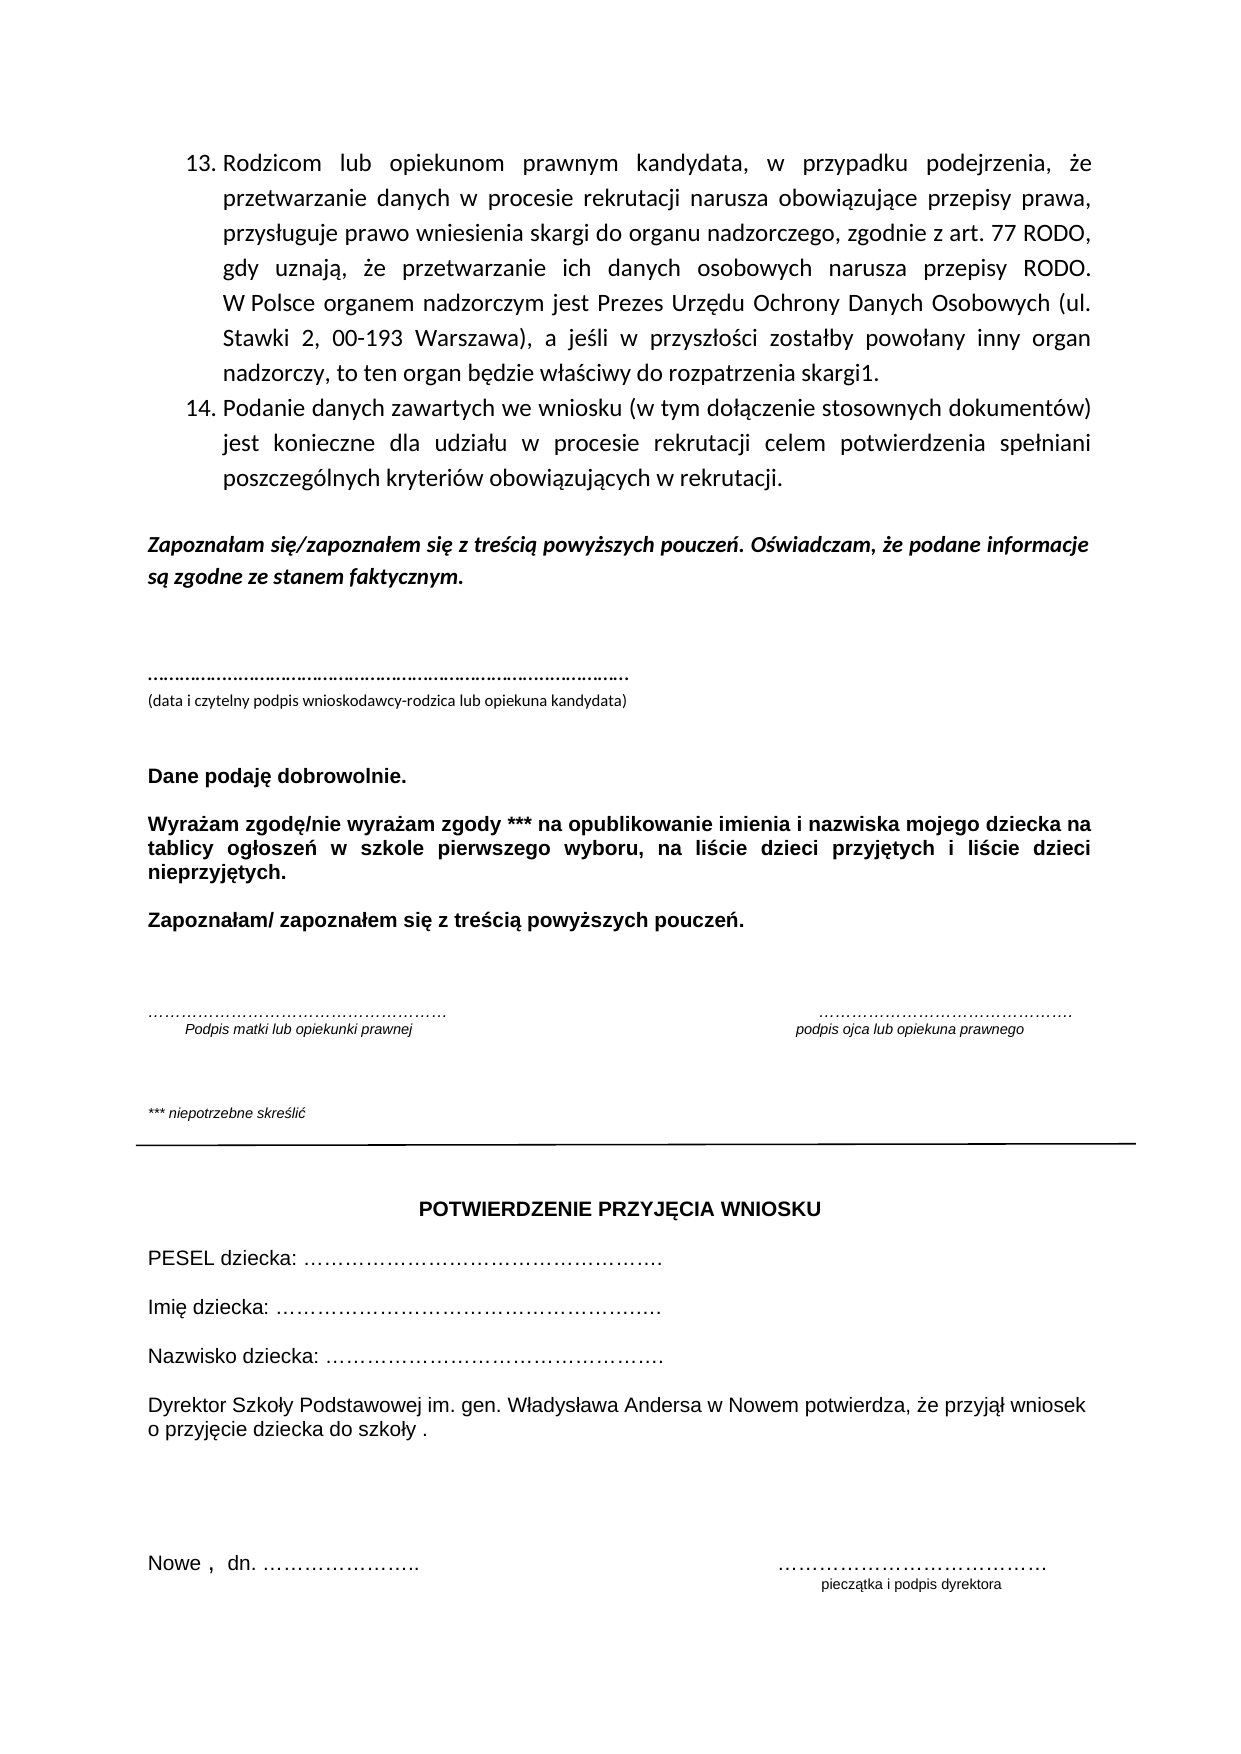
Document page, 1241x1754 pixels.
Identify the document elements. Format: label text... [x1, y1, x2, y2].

list Podanie danych zawartych we wniosku (w tym dołączenie stosownych dokumentów) jest konieczne dla udziału w procesie rekrutacji celem potwierdzenia spełniani poszczególnych kryteriów obowiązujących w rekrutacji. [185, 393, 1093, 493]
text Nowe , dn. ………………….. ………………………………… [148, 1547, 1093, 1576]
text Zapoznałam/ zapoznałem się z treścią powyższych pouczeń. [148, 908, 1093, 932]
text Podpis matki lub opiekunki prawnej podpis ojca lub opiekuna prawnego [148, 1021, 1093, 1037]
text PESEL dziecka: ……………………………………………. [148, 1246, 1093, 1269]
text Nazwisko dziecka: …………………………………………. [148, 1343, 1093, 1367]
text Zapoznałam się/zapoznałem się z treścią powyższych pouczeń. Oświadczam, że podane informacje są zgodne ze stanem faktycznym. [148, 530, 1093, 590]
text Dane podaję dobrowolnie. [148, 764, 1093, 788]
text POTWIERDZENIE PRZYJĘCIA WNIOSKU [148, 1197, 1093, 1221]
text (data i czytelny podpis wnioskodawcy-rodzica lub opiekuna kandydata) [148, 691, 1093, 711]
text *** niepotrzebne skreślić [148, 1104, 1093, 1121]
text ……………………………………………… ………………………………………. [148, 1002, 1093, 1021]
text Imię dziecka: …………………………………………….…. [148, 1294, 1093, 1318]
text pieczątka i podpis dyrektora [148, 1576, 1093, 1593]
list Rodzicom lub opiekunom prawnym kandydata, w przypadku podejrzenia, że przetwarzanie danych w procesie rekrutacji narusza obowiązujące przepisy prawa, przysługuje prawo wniesienia skargi do organu nadzorczego, zgodnie z art. 77 RODO, gdy uznają, że przetwarzanie ich danych osobowych narusza przepisy RODO. W Polsce organem nadzorczym jest Prezes Urzędu Ochrony Danych Osobowych (ul. Stawki 2, 00-193 Warszawa), a jeśli w przyszłości zostałby powołany inny organ nadzorczy, to ten organ będzie właściwy do rozpatrzenia skargi1. [185, 148, 1093, 388]
text ……………..…………………………………………………..…………… [148, 658, 1093, 687]
text Wyrażam zgodę/nie wyrażam zgody *** na opublikowanie imienia i nazwiska mojego dziecka na tablicy ogłoszeń w szkole pierwszego wyboru, na liście dzieci przyjętych i liście dzieci nieprzyjętych. [148, 812, 1093, 884]
text Dyrektor Szkoły Podstawowej im. gen. Władysława Andersa w Nowem potwierdza, że przyjął wniosek o przyjęcie dziecka do szkoły . [148, 1392, 1093, 1468]
